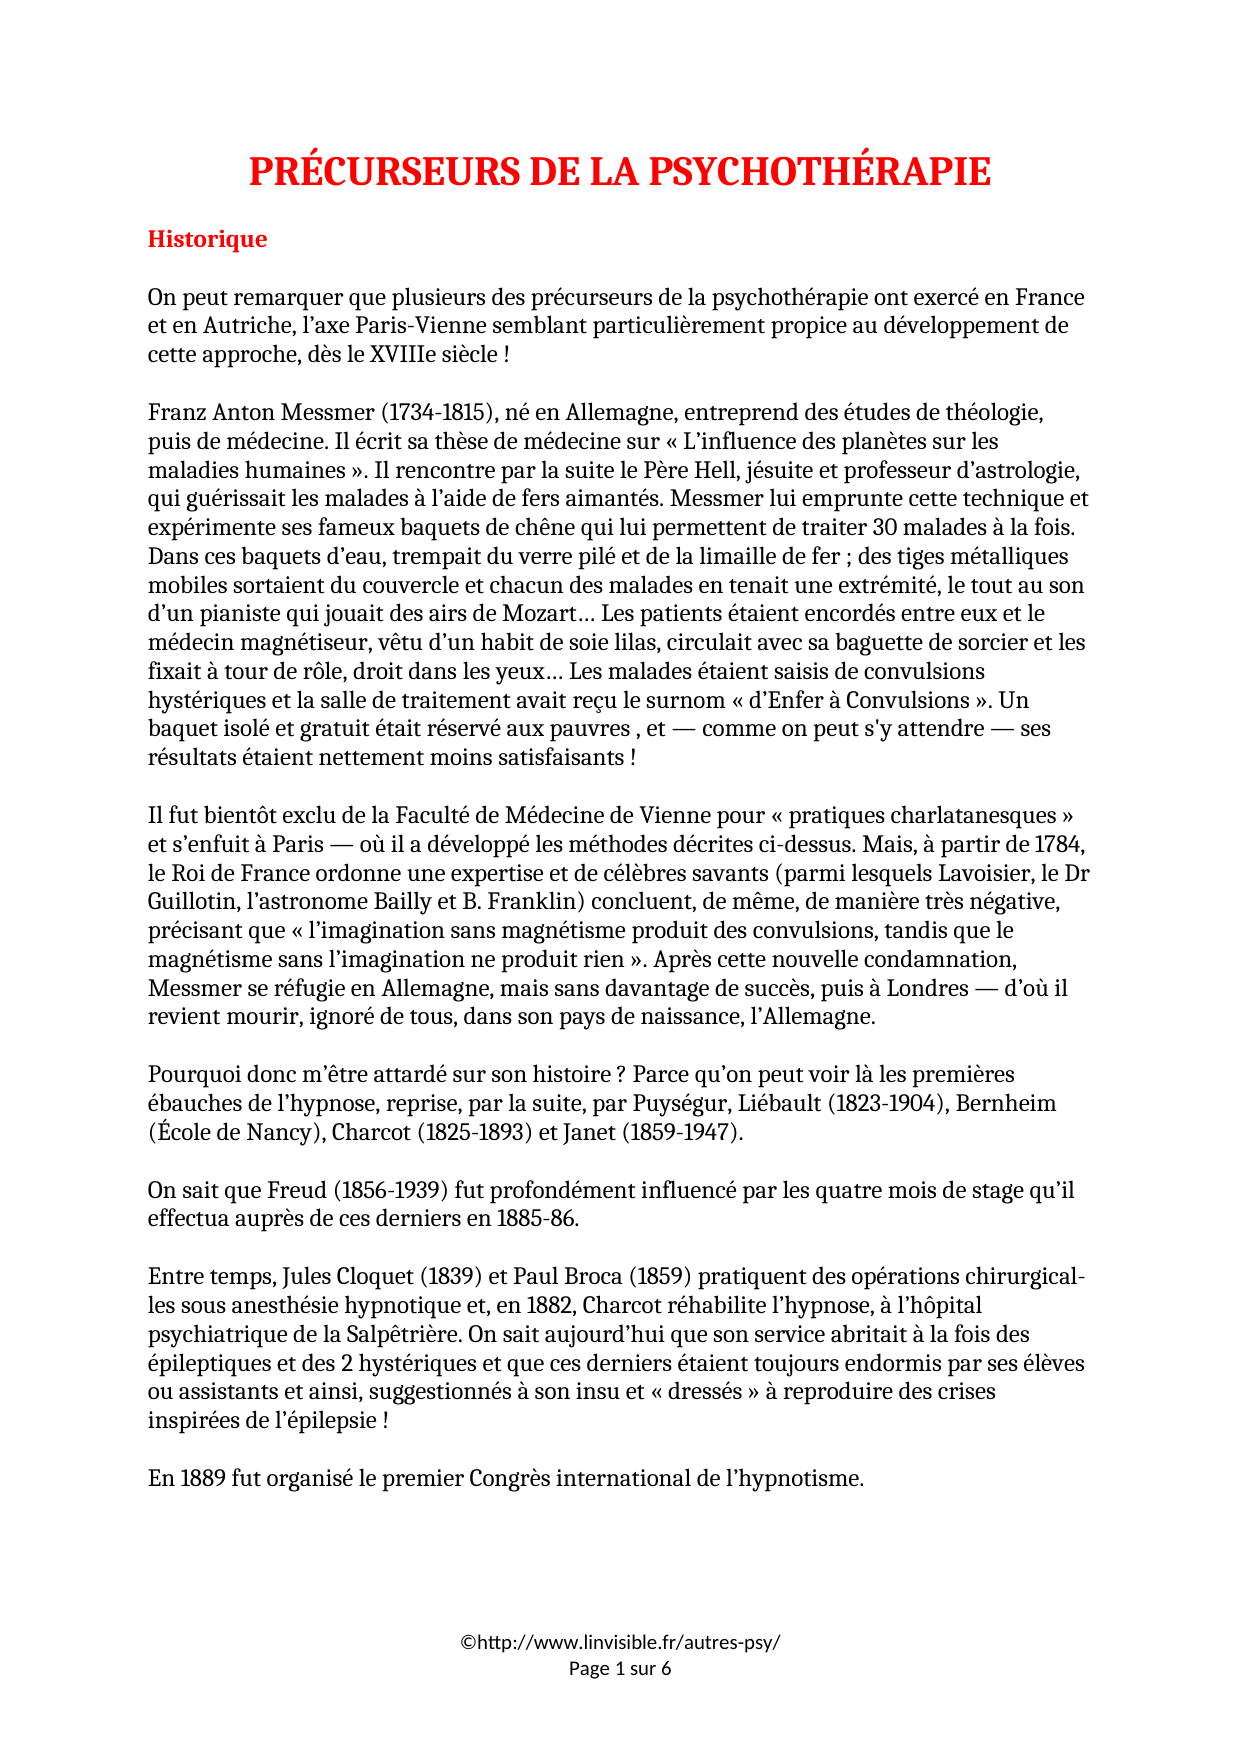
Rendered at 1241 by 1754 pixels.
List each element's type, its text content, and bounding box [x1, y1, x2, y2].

text On sait que Freud (1856-1939) fut profondément influencé par les quatre mois de stage qu’il effectua auprès de ces derniers en 1885-86. [148, 1176, 1092, 1233]
text Pourquoi donc m’être attardé sur son histoire ? Parce qu’on peut voir là les premières ébauches de l’hypnose, reprise, par la suite, par Puységur, Liébault (1823-1904), Bernheim (École de Nancy), Charcot (1825-1893) et Janet (1859-1947). [148, 1060, 1092, 1146]
text Entre temps, Jules Cloquet (1839) et Paul Broca (1859) pratiquent des opérations chirurgical-les sous anesthésie hypnotique et, en 1882, Charcot réhabilite l’hypnose, à l’hôpital psychiatrique de la Salpêtrière. On sait aujourd’hui que son service abritait à la fois des épileptiques et des 2 hystériques et que ces derniers étaient toujours endormis par ses élèves ou assistants et ainsi, suggestionnés à son insu et « dressés » à reproduire des crises inspirées de l’épilepsie ! [148, 1262, 1092, 1435]
text Historique [148, 225, 1092, 253]
text Franz Anton Messmer (1734-1815), né en Allemagne, entreprend des études de théologie, puis de médecine. Il écrit sa thèse de médecine sur « L’influence des planètes sur les maladies humaines ». Il rencontre par la suite le Père Hell, jésuite et professeur d’astrologie, qui guérissait les malades à l’aide de fers aimantés. Messmer lui emprunte cette technique et expérimente ses fameux baquets de chêne qui lui permettent de traiter 30 malades à la fois. Dans ces baquets d’eau, trempait du verre pilé et de la limaille de fer ; des tiges métalliques mobiles sortaient du couvercle et chacun des malades en tenait une extrémité, le tout au son d’un pianiste qui jouait des airs de Mozart… Les patients étaient encordés entre eux et le médecin magnétiseur, vêtu d’un habit de soie lilas, circulait avec sa baguette de sorcier et les fixait à tour de rôle, droit dans les yeux… Les malades étaient saisis de convulsions hystériques et la salle de traitement avait reçu le surnom « d’Enfer à Convulsions ». Un baquet isolé et gratuit était réservé aux pauvres , et — comme on peut s'y attendre — ses résultats étaient nettement moins satisfaisants ! [148, 398, 1092, 772]
text PRÉCURSEURS DE LA PSYCHOTHÉRAPIE [148, 148, 1092, 196]
text Il fut bientôt exclu de la Faculté de Médecine de Vienne pour « pratiques charlatanesques » et s’enfuit à Paris — où il a développé les méthodes décrites ci-dessus. Mais, à partir de 1784, le Roi de France ordonne une expertise et de célèbres savants (parmi lesquels Lavoisier, le Dr Guillotin, l’astronome Bailly et B. Franklin) concluent, de même, de manière très négative, précisant que « l’imagination sans magnétisme produit des convulsions, tandis que le magnétisme sans l’imagination ne produit rien ». Après cette nouvelle condamnation, Messmer se réfugie en Allemagne, mais sans davantage de succès, puis à Londres — d’où il revient mourir, ignoré de tous, dans son pays de naissance, l’Allemagne. [148, 801, 1092, 1031]
text On peut remarquer que plusieurs des précurseurs de la psychothérapie ont exercé en France et en Autriche, l’axe Paris-Vienne semblant particulièrement propice au développement de cette approche, dès le XVIIIe siècle ! [148, 283, 1092, 369]
text En 1889 fut organisé le premier Congrès international de l’hypnotisme. [148, 1464, 1092, 1493]
